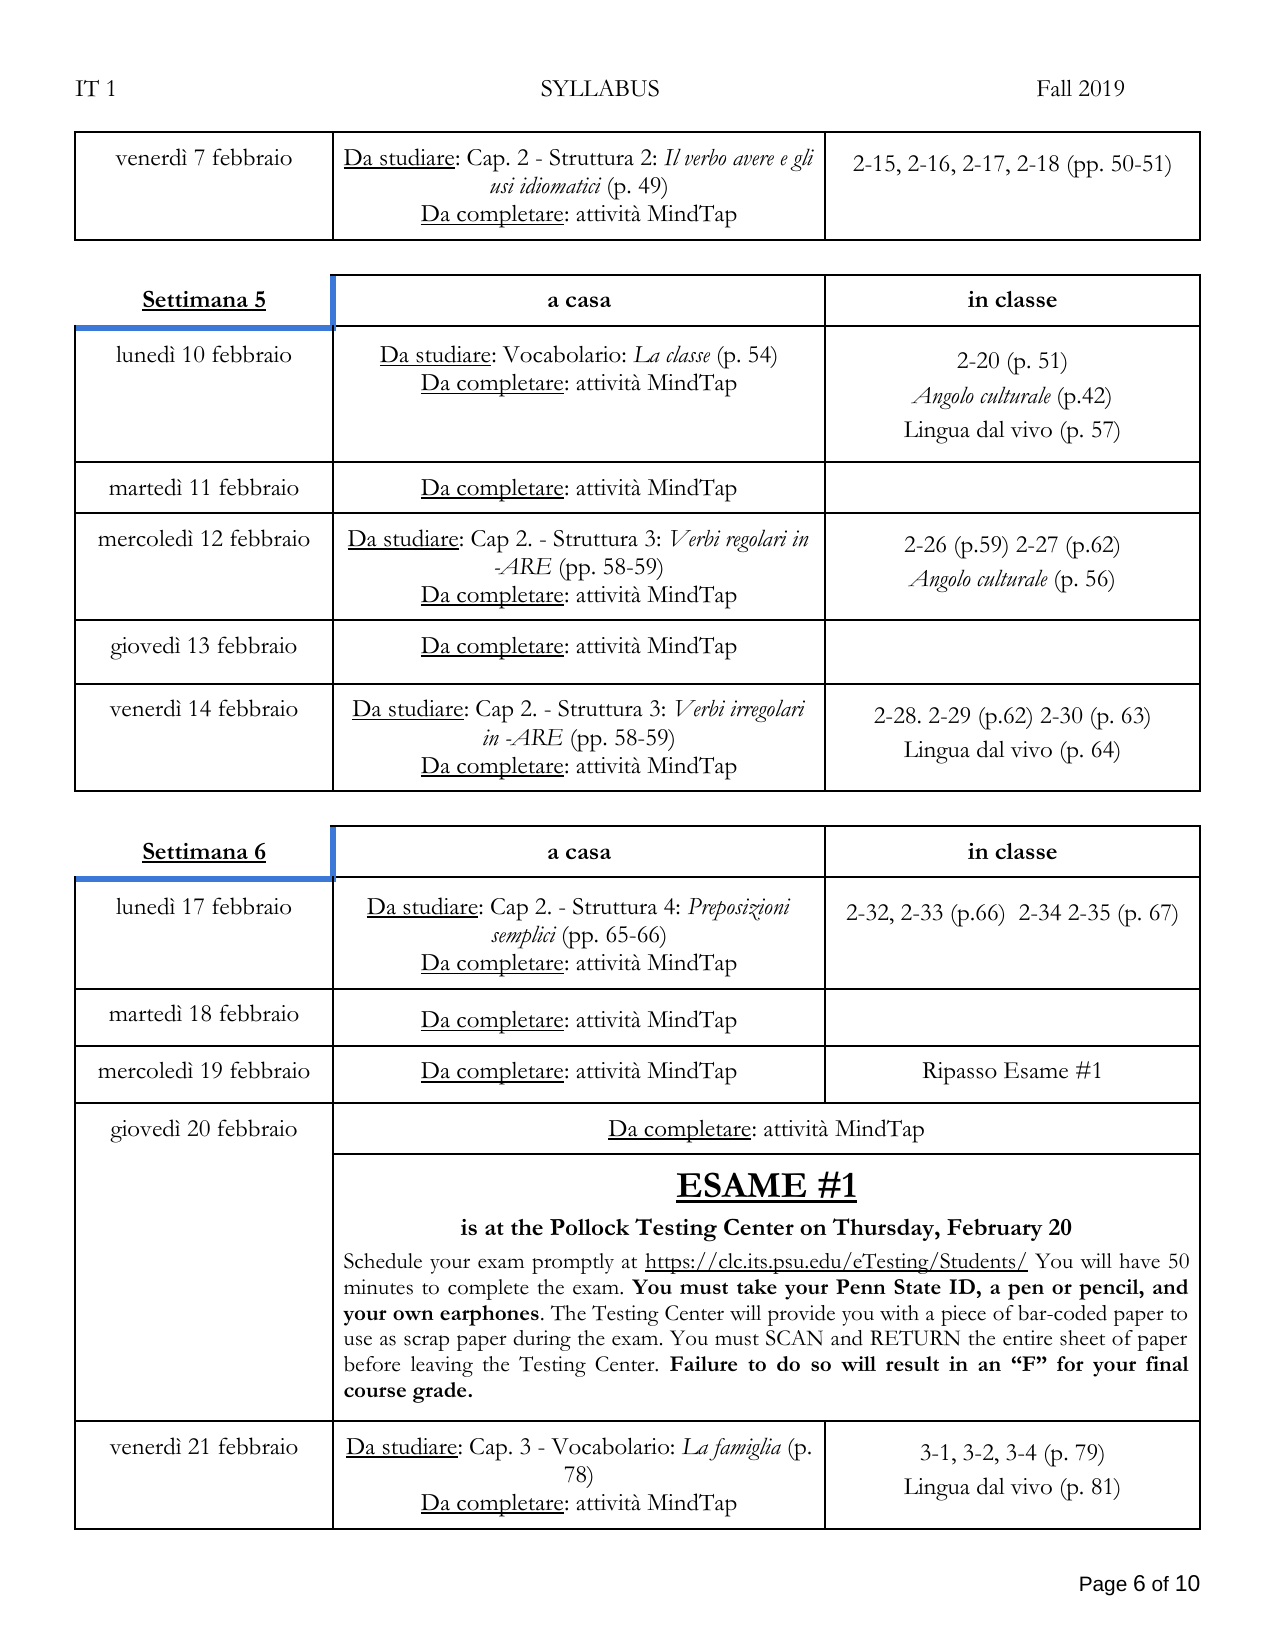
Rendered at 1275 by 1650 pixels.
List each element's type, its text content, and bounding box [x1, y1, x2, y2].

table_cell Da completare: attività MindTap [334, 1104, 1199, 1153]
table_cell 2-20 (p. 51) Angolo culturale (p.42) Lingua dal vivo (p. 57) [826, 327, 1199, 461]
table_cell lunedì 17 febbraio [76, 882, 332, 987]
table_cell 2-28. 2-29 (p.62) 2-30 (p. 63) Lingua dal vivo (p. 64) [826, 685, 1199, 790]
table_header in classe [826, 276, 1199, 324]
table_header Settimana 5 [75, 274, 330, 324]
table_cell 2-32, 2-33 (p.66) 2-34 2-35 (p. 67) [826, 878, 1199, 987]
table_cell Da studiare: Vocabolario: La classe (p. 54) Da completare: attività MindTap [334, 327, 824, 461]
table_header a casa [336, 827, 824, 876]
table_cell Da studiare: Cap. 2 - Struttura 2: Il verbo avere e gli usi idiomatici (p. 49) Da completare: attività MindTap [334, 133, 824, 238]
table_cell Da completare: attività MindTap [334, 621, 824, 683]
table_cell Da completare: attività MindTap [334, 463, 824, 512]
table_cell 3-1, 3-2, 3-4 (p. 79) Lingua dal vivo (p. 81) [826, 1422, 1199, 1527]
table_cell martedì 18 febbraio [76, 990, 332, 1045]
table_cell [826, 463, 1199, 512]
table_header a casa [336, 276, 824, 324]
table_cell Da studiare: Cap. 3 - Vocabolario: La famiglia (p. 78) Da completare: attività MindTap [334, 1422, 824, 1527]
table_cell Da completare: attività MindTap [334, 990, 824, 1045]
table_cell martedì 11 febbraio [76, 463, 332, 512]
table_cell [826, 621, 1199, 683]
table_cell 2-15, 2-16, 2-17, 2-18 (pp. 50-51) [826, 133, 1199, 238]
table_cell 2-26 (p.59) 2-27 (p.62) Angolo culturale (p. 56) [826, 514, 1199, 619]
table_cell [826, 990, 1199, 1045]
table_cell Da studiare: Cap 2. - Struttura 3: Verbi irregolari in -ARE (pp. 58-59) Da completare: attività MindTap [334, 685, 824, 790]
table_header Settimana 6 [75, 825, 330, 876]
table_cell venerdì 7 febbraio [76, 133, 332, 238]
table_cell giovedì 13 febbraio [76, 621, 332, 683]
table_cell Da completare: attività MindTap [334, 1047, 824, 1102]
table_cell mercoledì 12 febbraio [76, 514, 332, 619]
table_cell venerdì 21 febbraio [76, 1422, 332, 1527]
table_cell Da studiare: Cap 2. - Struttura 4: Preposizioni semplici (pp. 65-66) Da completare: attività MindTap [334, 878, 824, 987]
table_header in classe [826, 827, 1199, 876]
table_cell giovedì 20 febbraio [76, 1104, 332, 1420]
table_cell lunedì 10 febbraio [76, 331, 332, 461]
table_cell mercoledì 19 febbraio [76, 1047, 332, 1102]
table_cell Da studiare: Cap 2. - Struttura 3: Verbi regolari in -ARE (pp. 58-59) Da completare: attività MindTap [334, 514, 824, 619]
table_cell ESAME #1 is at the Pollock Testing Center on Thursday, February 20 Schedule your exam promptly at https://clc.its.psu.edu/eTesting/Students/ You will have 50 minutes to complete the exam. You must take your Penn State ID, a pen or pencil, and your own earphones. The Testing Center will provide you with a piece of bar-coded paper to use as scrap paper during the exam. You must SCAN and RETURN the entire sheet of paper before leaving the Testing Center. Failure to do so will result in an “F” for your final course grade. [334, 1155, 1199, 1420]
table_cell venerdì 14 febbraio [76, 685, 332, 790]
table_cell Ripasso Esame #1 [826, 1047, 1199, 1102]
